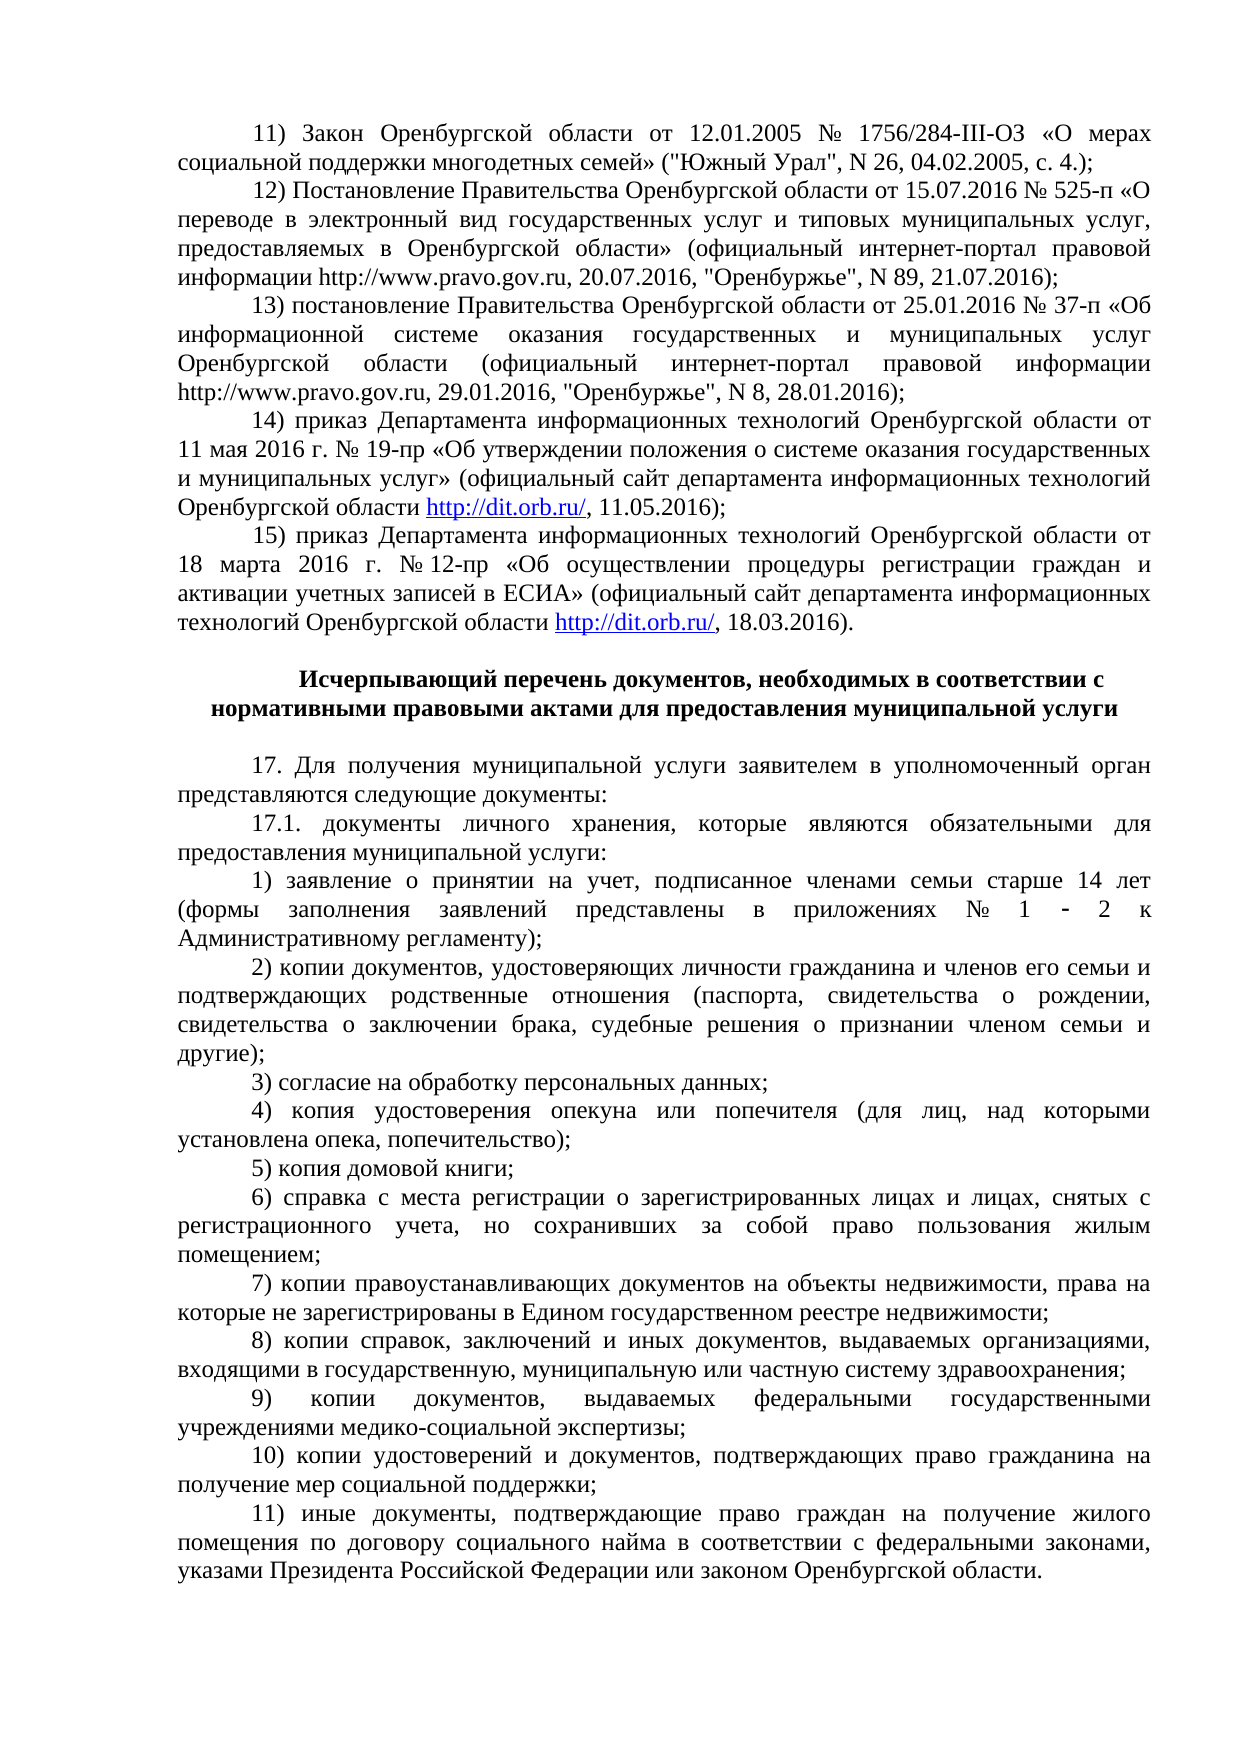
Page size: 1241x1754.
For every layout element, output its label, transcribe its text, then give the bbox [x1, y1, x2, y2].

text 7) копии правоустанавливающих документов на объекты недвижимости, права на которые не зарегистрированы в Едином государственном реестре недвижимости; [177, 1268, 1152, 1326]
text 10) копии удостоверений и документов, подтверждающих право гражданина на получение мер социальной поддержки; [177, 1441, 1152, 1498]
text 17. Для получения муниципальной услуги заявителем в уполномоченный орган представляются следующие документы: [177, 751, 1152, 808]
text 5) копия домовой книги; [177, 1153, 1152, 1182]
text 9) копии документов, выдаваемых федеральными государственными учреждениями медико-социальной экспертизы; [177, 1383, 1152, 1441]
text 11) Закон Оренбургской области от 12.01.2005 № 1756/284-III-ОЗ «О мерах социальной поддержки многодетных семей» ("Южный Урал", N 26, 04.02.2005, с. 4.); [177, 118, 1152, 176]
text 13) постановление Правительства Оренбургской области от 25.01.2016 № 37-п «Об информационной системе оказания государственных и муниципальных услуг Оренбургской области (официальный интернет-портал правовой информации http://www.pravo.gov.ru, 29.01.2016, "Оренбуржье", N 8, 28.01.2016); [177, 291, 1152, 406]
text 12) Постановление Правительства Оренбургской области от 15.07.2016 № 525-п «О переводе в электронный вид государственных услуг и типовых муниципальных услуг, предоставляемых в Оренбургской области» (официальный интернет-портал правовой информации http://www.pravo.gov.ru, 20.07.2016, "Оренбуржье", N 89, 21.07.2016); [177, 176, 1152, 291]
text 14) приказ Департамента информационных технологий Оренбургской области от 11 мая 2016 г. № 19-пр «Об утверждении положения о системе оказания государственных и муниципальных услуг» (официальный сайт департамента информационных технологий Оренбургской области http://dit.orb.ru/, 11.05.2016); [177, 406, 1152, 521]
text 8) копии справок, заключений и иных документов, выдаваемых организациями, входящими в государственную, муниципальную или частную систему здравоохранения; [177, 1326, 1152, 1383]
text 4) копия удостоверения опекуна или попечителя (для лиц, над которыми установлена опека, попечительство); [177, 1096, 1152, 1153]
text 6) справка с места регистрации о зарегистрированных лицах и лицах, снятых с регистрационного учета, но сохранивших за собой право пользования жилым помещением; [177, 1182, 1152, 1268]
text 15) приказ Департамента информационных технологий Оренбургской области от 18 марта 2016 г. № 12-пр «Об осуществлении процедуры регистрации граждан и активации учетных записей в ЕСИА» (официальный сайт департамента информационных технологий Оренбургской области http://dit.orb.ru/, 18.03.2016). [177, 521, 1152, 636]
text 11) иные документы, подтверждающие право граждан на получение жилого помещения по договору социального найма в соответствии с федеральными законами, указами Президента Российской Федерации или законом Оренбургской области. [177, 1498, 1152, 1584]
text 2) копии документов, удостоверяющих личности гражданина и членов его семьи и подтверждающих родственные отношения (паспорта, свидетельства о рождении, свидетельства о заключении брака, судебные решения о признании членом семьи и другие); [177, 952, 1152, 1067]
text 17.1. документы личного хранения, которые являются обязательными для предоставления муниципальной услуги: [177, 808, 1152, 866]
text 3) согласие на обработку персональных данных; [177, 1067, 1152, 1096]
text 1) заявление о принятии на учет, подписанное членами семьи старше 14 лет (формы заполнения заявлений представлены в приложениях № 1 2 к Административному регламенту); [177, 866, 1152, 952]
text Исчерпывающий перечень документов, необходимых в соответствии с нормативными правовыми актами для предоставления муниципальной услуги [177, 664, 1152, 722]
